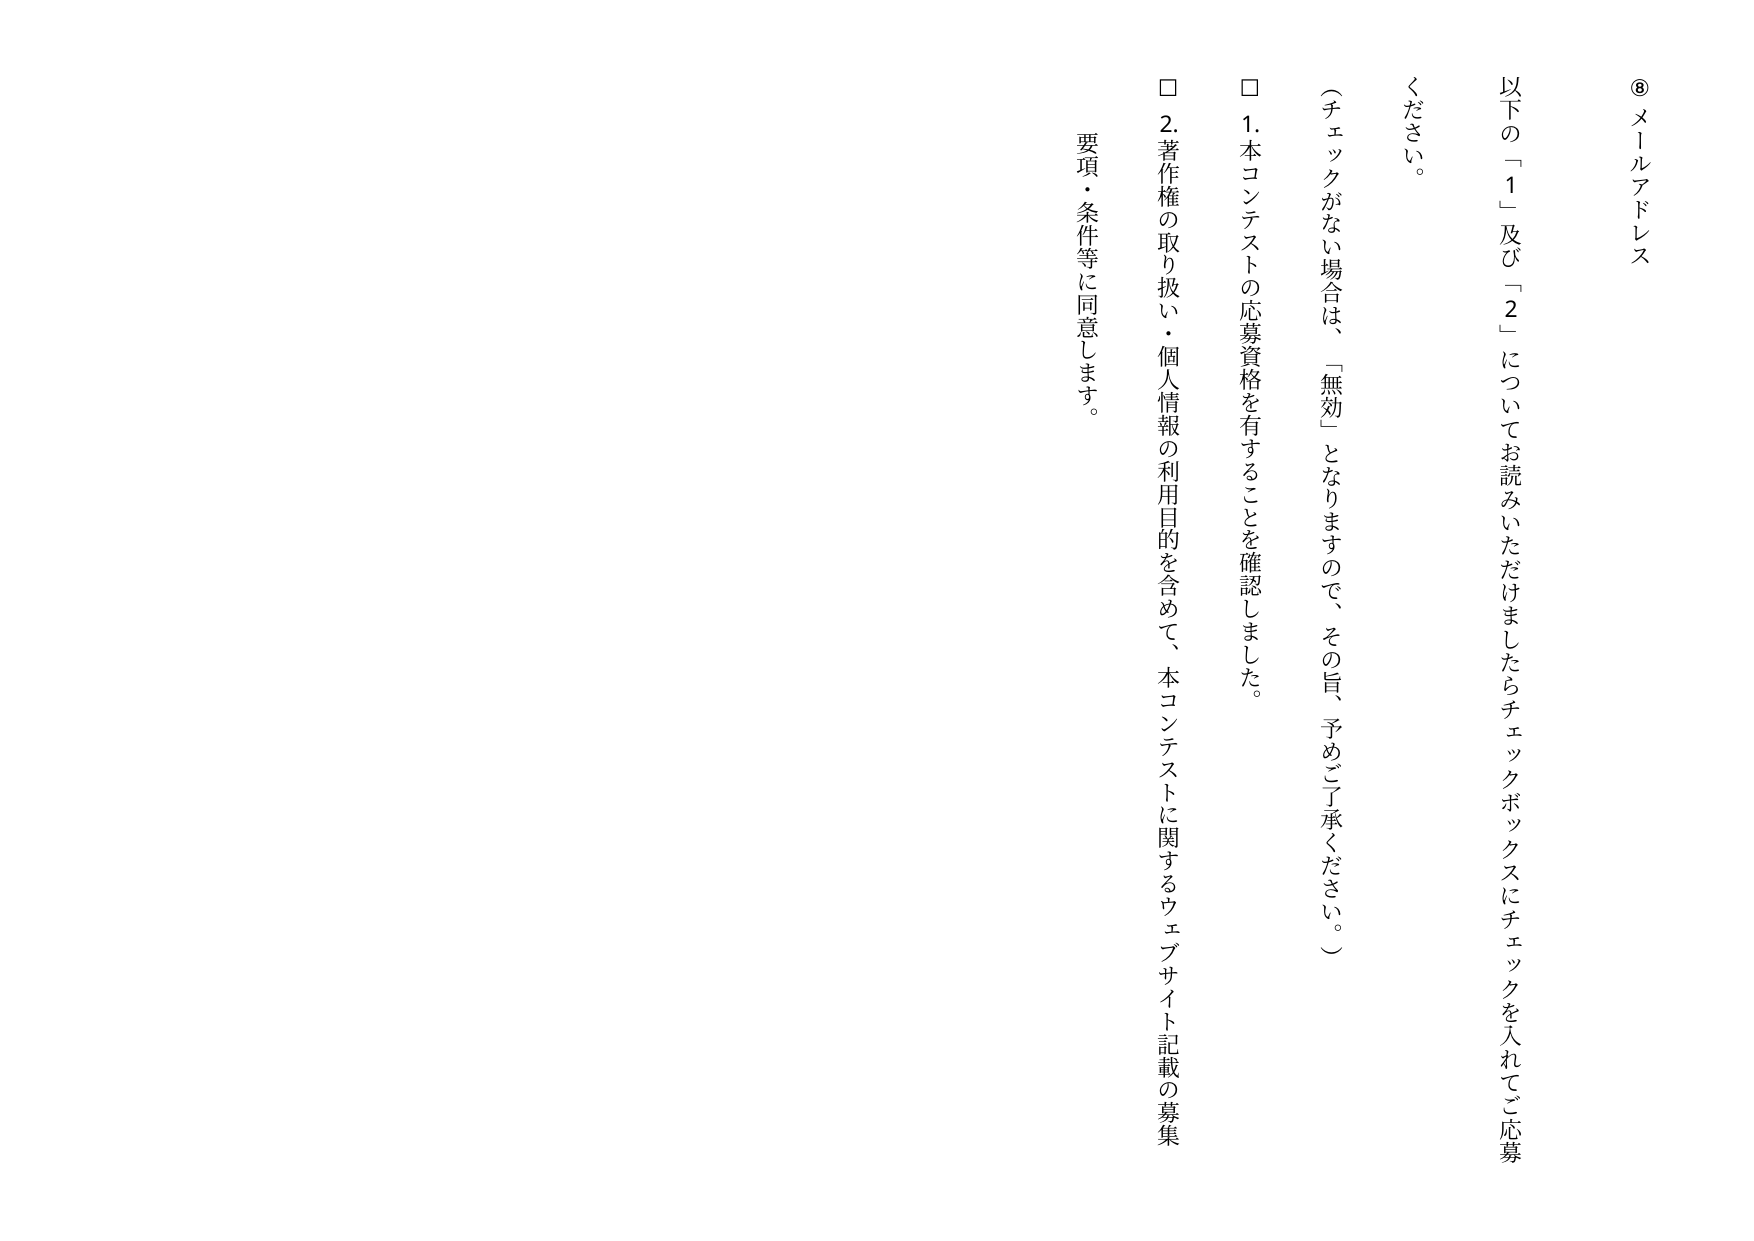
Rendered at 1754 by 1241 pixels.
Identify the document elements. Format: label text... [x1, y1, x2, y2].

text ⑧メールアドレス [1608, 75, 1673, 1165]
text 以下の「1」及び「2」についてお読みいただけましたらチェックボックスにチェックを入れてご応募ください。 [1381, 75, 1543, 1165]
text 1.本コンテストの応募資格を有することを確認しました。 [1218, 75, 1283, 1165]
text 要項・条件等に同意します。 [1055, 75, 1120, 1165]
text 2.著作権の取り扱い・個人情報の利用目的を含めて、本コンテストに関するウェブサイト記載の募集 [1137, 75, 1202, 1165]
text （チェックがない場合は、「無効」となりますので、その旨、予めご了承ください。） [1299, 75, 1364, 1165]
